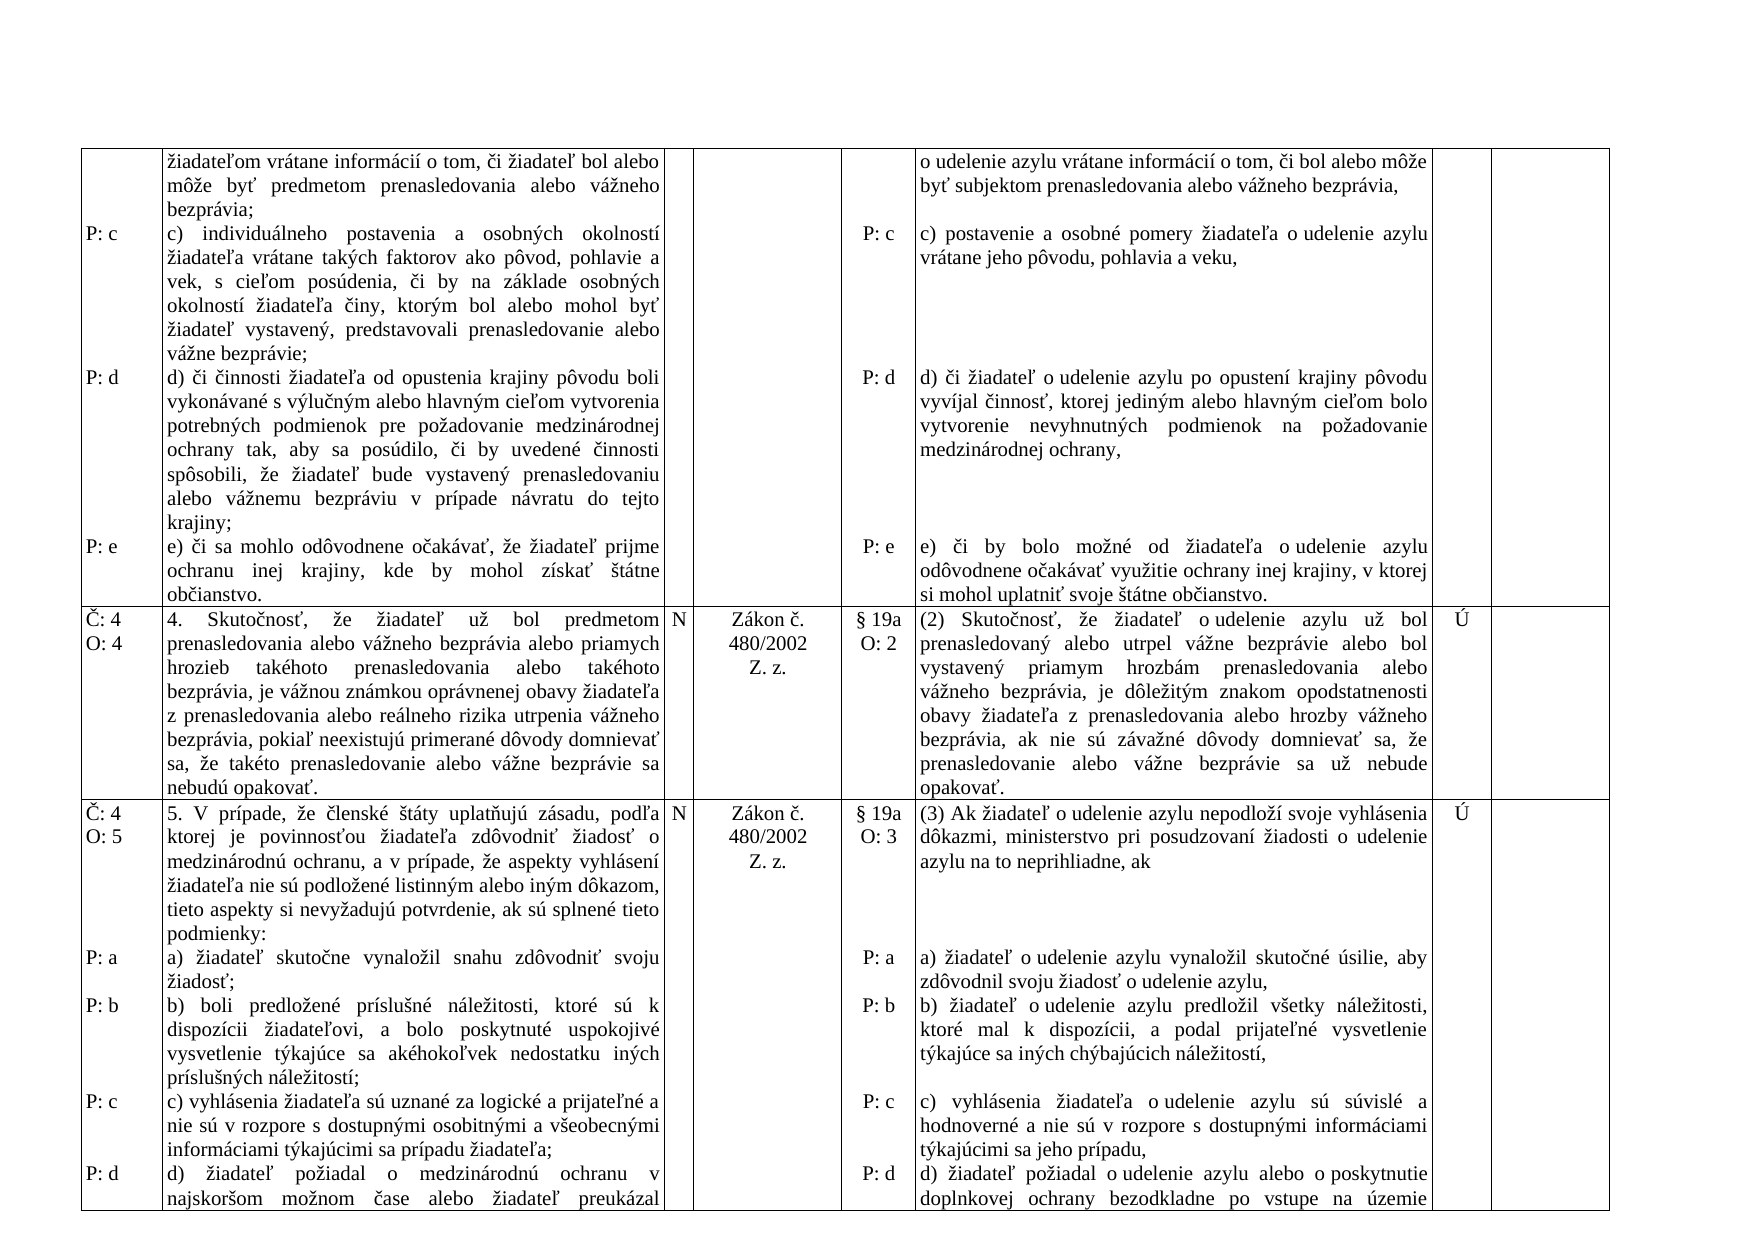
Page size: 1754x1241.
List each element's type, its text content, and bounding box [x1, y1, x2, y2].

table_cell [163, 800, 664, 1209]
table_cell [842, 149, 915, 606]
table_cell Ú [1433, 607, 1491, 799]
table_cell (2) Skutočnosť, že žiadateľ o udelenie azylu už bol prenasledovaný alebo utrpel vážne bezprávie alebo bol vystavený priamym hrozbám prenasledovania alebo vážneho bezprávia, je dôležitým znakom opodstatnenosti obavy žiadateľa z prenasledovania alebo hrozby vážneho bezprávia, ak nie sú závažné dôvody domnievať sa, že prenasledovanie alebo vážne bezprávie sa už nebude opakovať. [916, 607, 1432, 799]
table_cell N [665, 800, 693, 1209]
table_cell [694, 800, 841, 1209]
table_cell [842, 800, 915, 1209]
table_cell § 19a O: 2 [842, 607, 915, 799]
table_cell [1492, 149, 1609, 606]
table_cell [916, 149, 1432, 606]
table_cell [82, 149, 162, 606]
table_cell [694, 149, 841, 606]
table_cell N [665, 607, 693, 799]
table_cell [916, 800, 1432, 1209]
table_cell Č: 4 O: 4 [82, 607, 162, 799]
table_cell Zákon č. 480/2002 Z. z. [694, 607, 841, 799]
table_cell N [665, 149, 693, 606]
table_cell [163, 149, 664, 606]
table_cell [82, 800, 162, 1209]
table_cell [1492, 607, 1609, 799]
table_cell Ú [1433, 800, 1491, 1209]
table_cell 4. Skutočnosť, že žiadateľ už bol predmetom prenasledovania alebo vážneho bezprávia alebo priamych hrozieb takéhoto prenasledovania alebo takéhoto bezprávia, je vážnou známkou oprávnenej obavy žiadateľa z prenasledovania alebo reálneho rizika utrpenia vážneho bezprávia, pokiaľ neexistujú primerané dôvody domnievať sa, že takéto prenasledovanie alebo vážne bezprávie sa nebudú opakovať. [163, 607, 664, 799]
table_cell Ú [1433, 149, 1491, 606]
table_cell [1492, 800, 1609, 1209]
